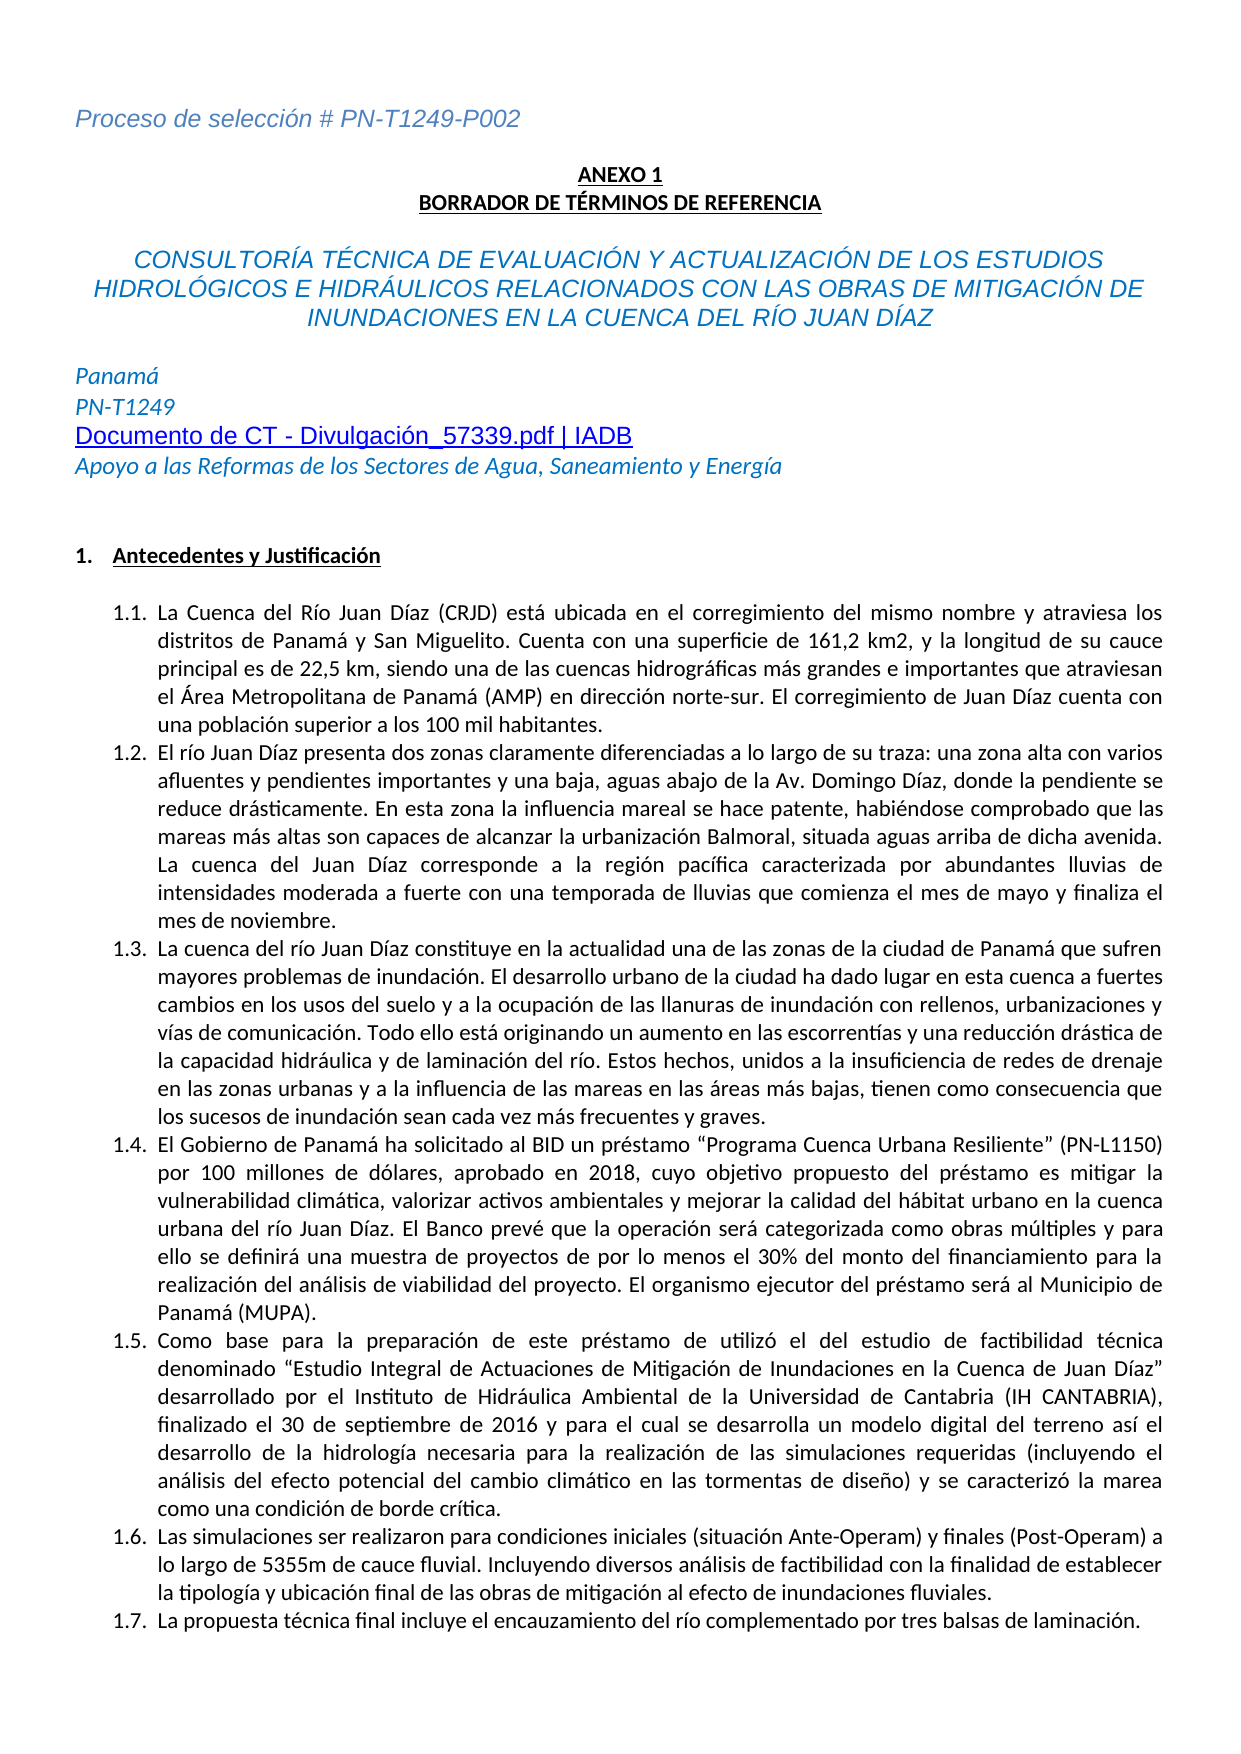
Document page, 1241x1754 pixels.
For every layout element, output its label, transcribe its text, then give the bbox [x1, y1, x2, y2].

text Proceso de selección # PN-T1249-P002 [75, 104, 1165, 132]
subtitle ANEXO 1 [75, 161, 1165, 188]
text Documento de CT - Divulgación_57339.pdf | IADB [75, 421, 1165, 450]
text Consultoría Técnica de Evaluación y Actualización de los Estudios Hidrológicos e Hidráulicos Relacionados con las Obras de Mitigación de Inundaciones en la Cuenca del Río Juan Díaz [75, 245, 1165, 332]
text PN-T1249 [75, 391, 1165, 421]
list Las simulaciones ser realizaron para condiciones iniciales (situación Ante-Operam) y finales (Post-Operam) a lo largo de 5355m de cauce fluvial. Incluyendo diversos análisis de factibilidad con la finalidad de establecer la tipología y ubicación final de las obras de mitigación al efecto de inundaciones fluviales. [112, 1522, 1165, 1606]
list La propuesta técnica final incluye el encauzamiento del río complementado por tres balsas de laminación. [112, 1606, 1165, 1634]
list El río Juan Díaz presenta dos zonas claramente diferenciadas a lo largo de su traza: una zona alta con varios afluentes y pendientes importantes y una baja, aguas abajo de la Av. Domingo Díaz, donde la pendiente se reduce drásticamente. En esta zona la influencia mareal se hace patente, habiéndose comprobado que las mareas más altas son capaces de alcanzar la urbanización Balmoral, situada aguas arriba de dicha avenida. La cuenca del Juan Díaz corresponde a la región pacífica caracterizada por abundantes lluvias de intensidades moderada a fuerte con una temporada de lluvias que comienza el mes de mayo y finaliza el mes de noviembre. [112, 738, 1165, 934]
list Antecedentes y Justificación [75, 542, 1165, 570]
list La Cuenca del Río Juan Díaz (CRJD) está ubicada en el corregimiento del mismo nombre y atraviesa los distritos de Panamá y San Miguelito. Cuenta con una superficie de 161,2 km2, y la longitud de su cauce principal es de 22,5 km, siendo una de las cuencas hidrográficas más grandes e importantes que atraviesan el Área Metropolitana de Panamá (AMP) en dirección norte-sur. El corregimiento de Juan Díaz cuenta con una población superior a los 100 mil habitantes. [112, 598, 1165, 738]
text Apoyo a las Reformas de los Sectores de Agua, Saneamiento y Energía [75, 450, 1165, 481]
list Como base para la preparación de este préstamo de utilizó el del estudio de factibilidad técnica denominado “Estudio Integral de Actuaciones de Mitigación de Inundaciones en la Cuenca de Juan Díaz” desarrollado por el Instituto de Hidráulica Ambiental de la Universidad de Cantabria (IH CANTABRIA), finalizado el 30 de septiembre de 2016 y para el cual se desarrolla un modelo digital del terreno así el desarrollo de la hidrología necesaria para la realización de las simulaciones requeridas (incluyendo el análisis del efecto potencial del cambio climático en las tormentas de diseño) y se caracterizó la marea como una condición de borde crítica. [112, 1326, 1165, 1522]
list El Gobierno de Panamá ha solicitado al BID un préstamo “Programa Cuenca Urbana Resiliente” (PN-L1150) por 100 millones de dólares, aprobado en 2018, cuyo objetivo propuesto del préstamo es mitigar la vulnerabilidad climática, valorizar activos ambientales y mejorar la calidad del hábitat urbano en la cuenca urbana del río Juan Díaz. El Banco prevé que la operación será categorizada como obras múltiples y para ello se definirá una muestra de proyectos de por lo menos el 30% del monto del financiamiento para la realización del análisis de viabilidad del proyecto. El organismo ejecutor del préstamo será al Municipio de Panamá (MUPA). [112, 1130, 1165, 1326]
text Panamá [75, 360, 1165, 391]
subtitle BORRADOR DE TÉRMINOS DE REFERENCIA [75, 188, 1165, 217]
list La cuenca del río Juan Díaz constituye en la actualidad una de las zonas de la ciudad de Panamá que sufren mayores problemas de inundación. El desarrollo urbano de la ciudad ha dado lugar en esta cuenca a fuertes cambios en los usos del suelo y a la ocupación de las llanuras de inundación con rellenos, urbanizaciones y vías de comunicación. Todo ello está originando un aumento en las escorrentías y una reducción drástica de la capacidad hidráulica y de laminación del río. Estos hechos, unidos a la insuficiencia de redes de drenaje en las zonas urbanas y a la influencia de las mareas en las áreas más bajas, tienen como consecuencia que los sucesos de inundación sean cada vez más frecuentes y graves. [112, 934, 1165, 1130]
